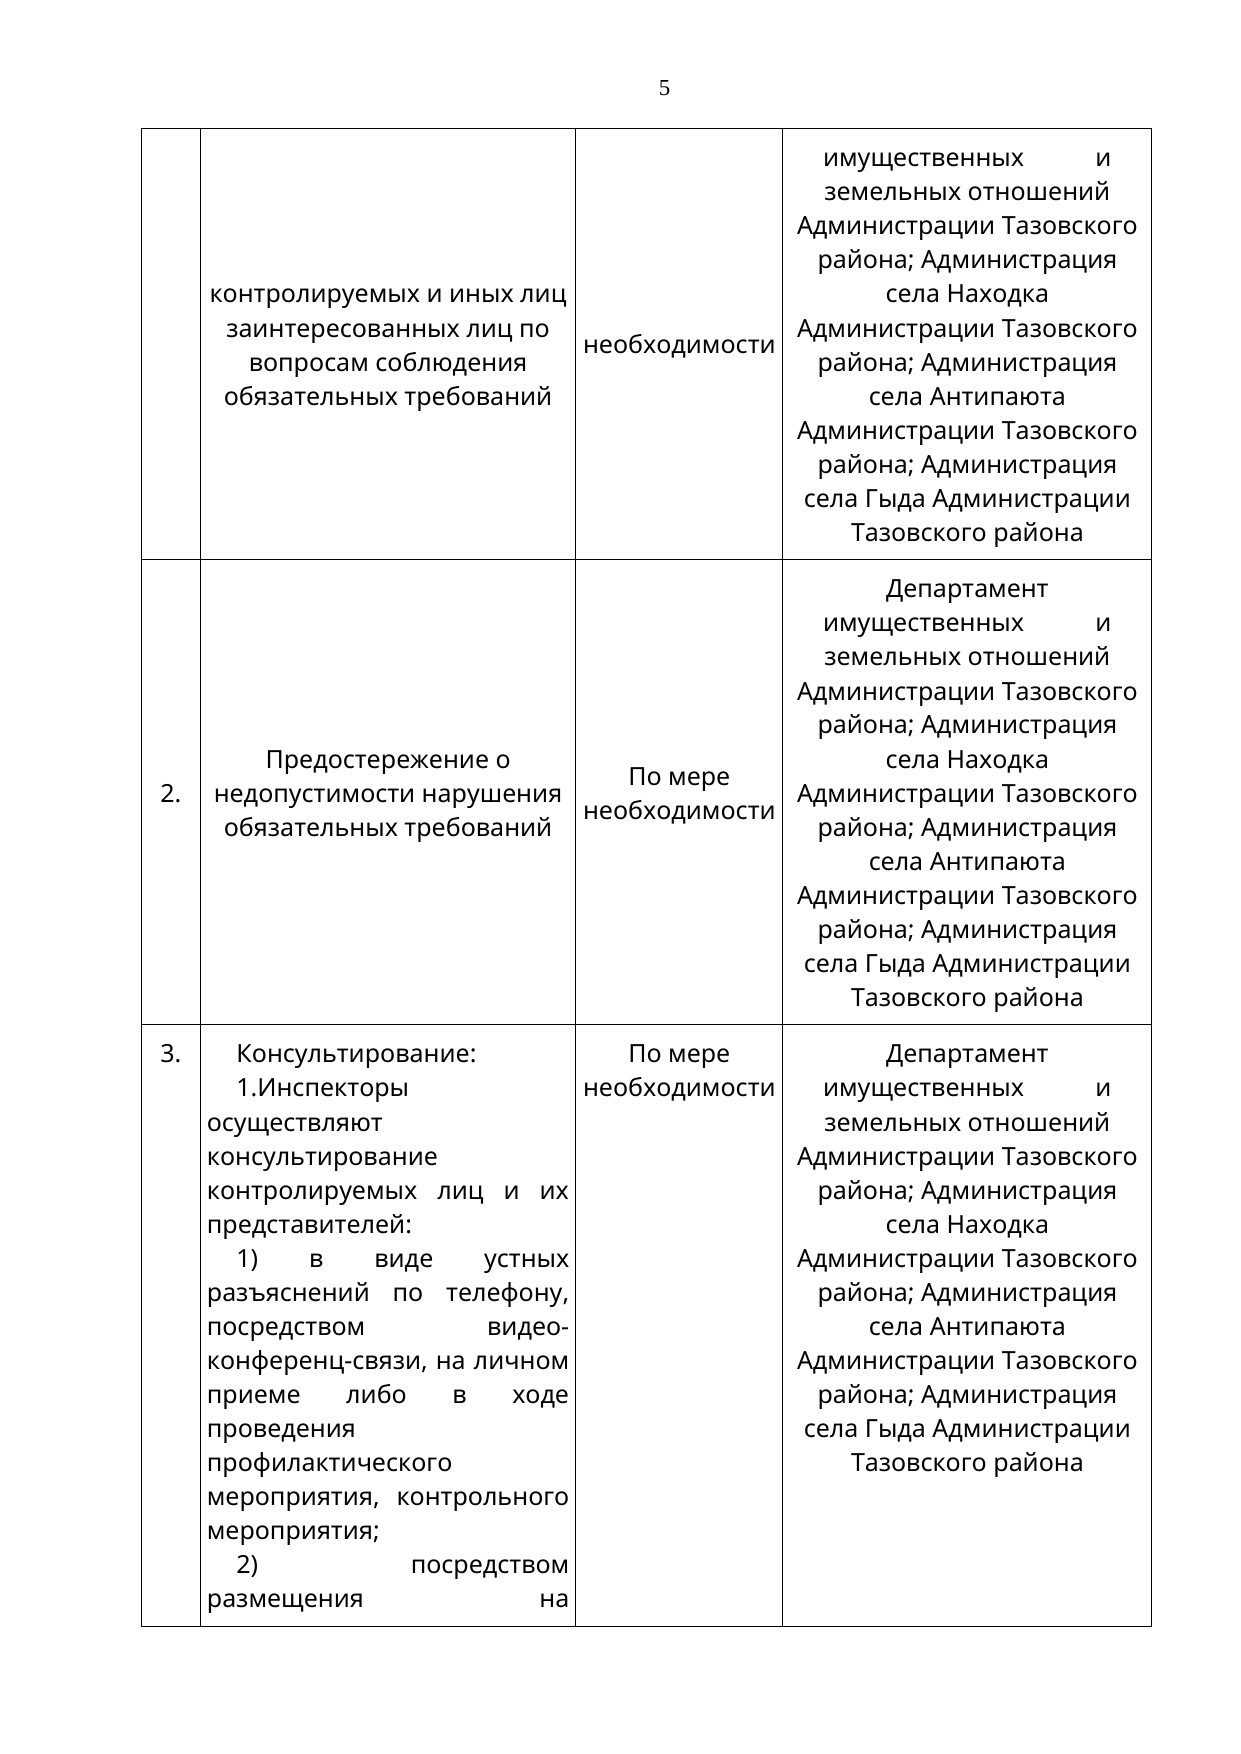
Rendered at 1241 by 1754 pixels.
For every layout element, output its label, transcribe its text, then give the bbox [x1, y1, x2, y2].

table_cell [576, 1025, 782, 1626]
table_cell По мере необходимости [576, 560, 782, 1024]
table_cell Предостережение о недопустимости нарушения обязательных требований [201, 560, 575, 1024]
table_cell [783, 1025, 1151, 1626]
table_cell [201, 129, 575, 559]
table_cell 2. [142, 560, 200, 1024]
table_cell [783, 129, 1151, 559]
table_cell 1. [142, 129, 200, 559]
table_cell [576, 129, 782, 559]
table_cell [201, 1025, 575, 1626]
table_cell 3. [142, 1025, 200, 1626]
